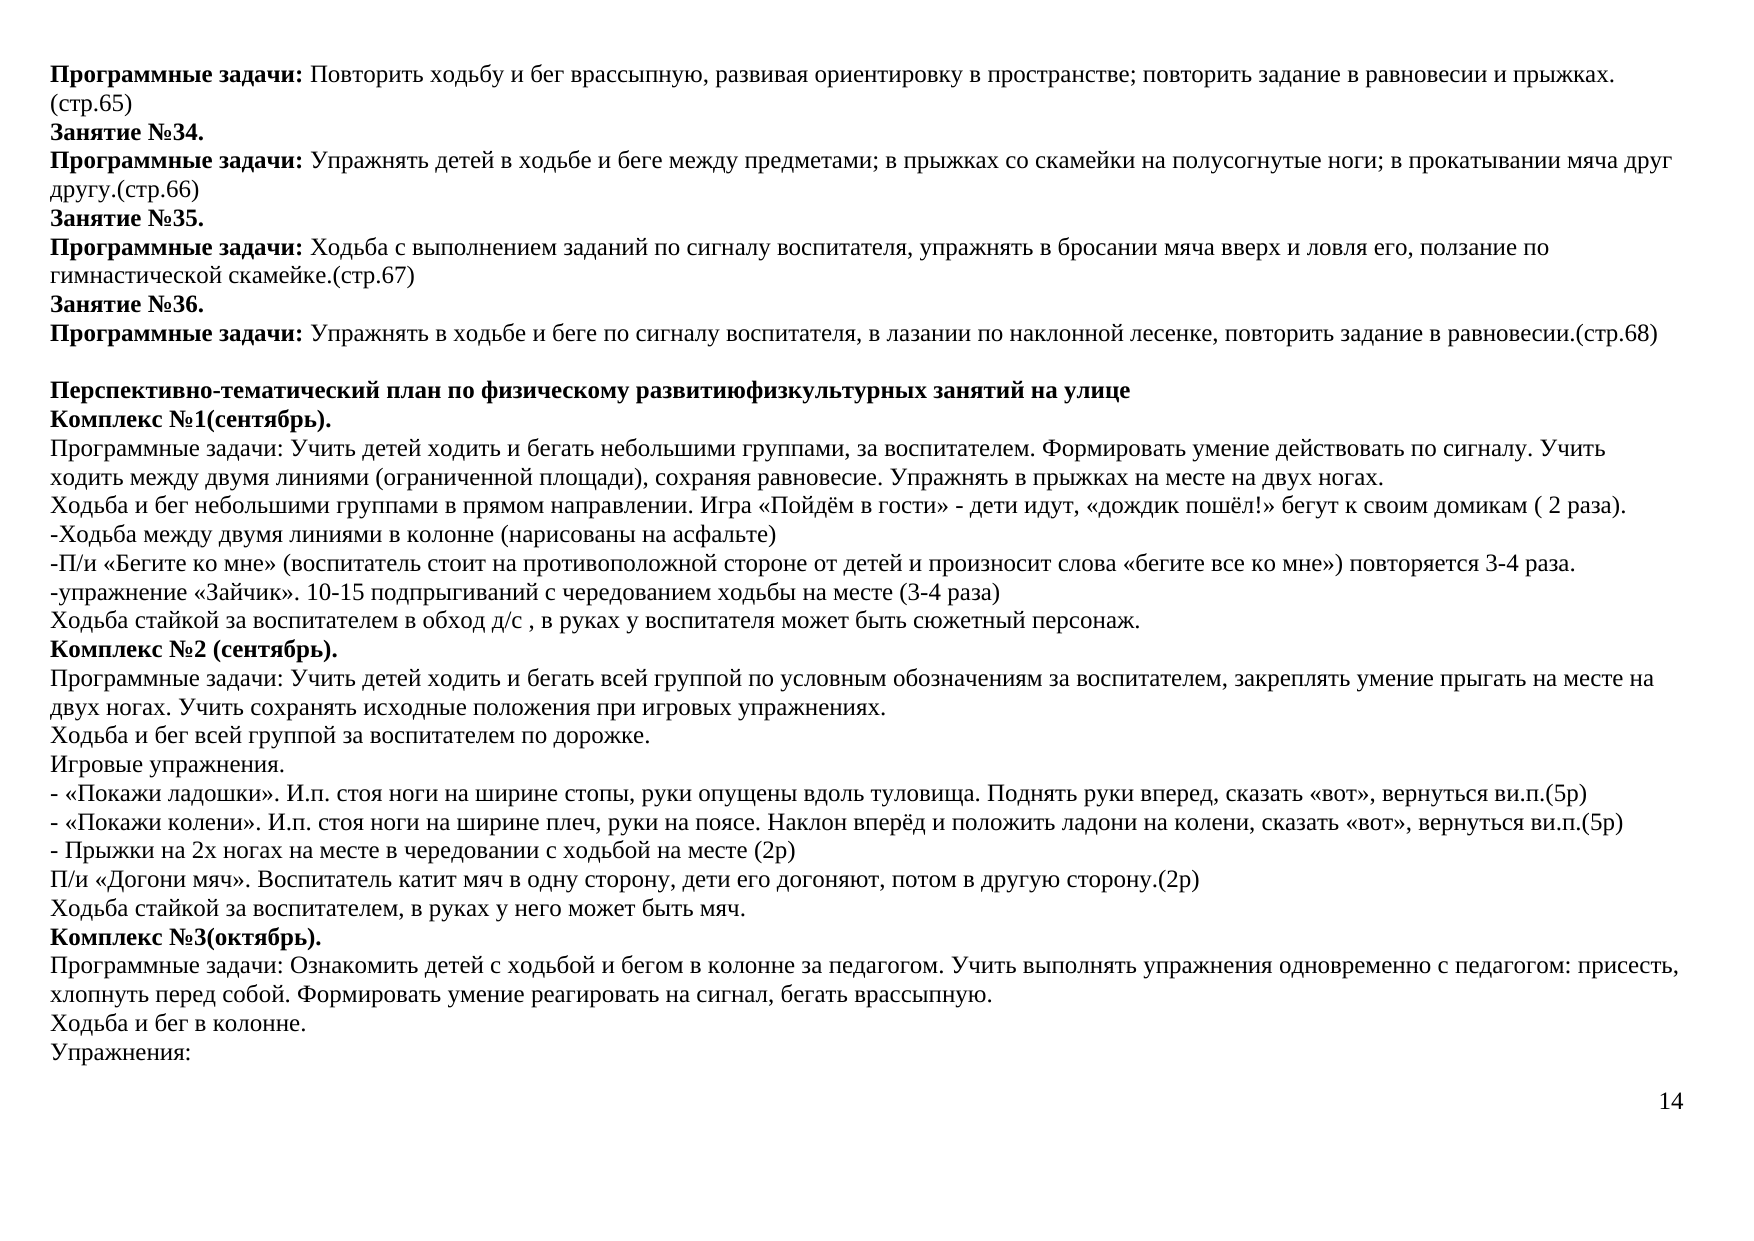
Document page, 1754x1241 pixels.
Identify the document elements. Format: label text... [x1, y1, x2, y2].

text Программные задачи: Ознакомить детей с ходьбой и бегом в колонне за педагогом. Учить выполнять упражнения одновременно с педагогом: присесть, хлопнуть перед собой. Формировать умение реагировать на сигнал, бегать врассыпную. [50, 950, 1683, 1008]
text Занятие №34. [50, 117, 1683, 145]
text Программные задачи: Упражнять детей в ходьбе и беге между предметами; в прыжках со скамейки на полусогнутые ноги; в прокатывании мяча друг другу.(стр.66) [50, 145, 1683, 203]
text - «Покажи колени». И.п. стоя ноги на ширине плеч, руки на поясе. Наклон вперёд и положить ладони на колени, сказать «вот», вернуться ви.п.(5р) [50, 807, 1683, 835]
text Ходьба стайкой за воспитателем в обход д/с , в руках у воспитателя может быть сюжетный персонаж. [50, 605, 1683, 634]
text - «Покажи ладошки». И.п. стоя ноги на ширине стопы, руки опущены вдоль туловища. Поднять руки вперед, сказать «вот», вернуться ви.п.(5р) [50, 778, 1683, 807]
text -Ходьба между двумя линиями в колонне (нарисованы на асфальте) [50, 519, 1683, 548]
text П/и «Догони мяч». Воспитатель катит мяч в одну сторону, дети его догоняют, потом в другую сторону.(2р) [50, 864, 1683, 893]
text Ходьба и бег в колонне. [50, 1008, 1683, 1037]
text Комплекс №2 (сентябрь). [50, 634, 1683, 663]
text Программные задачи: Повторить ходьбу и бег врассыпную, развивая ориентировку в пространстве; повторить задание в равновесии и прыжках.(стр.65) [50, 59, 1683, 117]
text Ходьба и бег небольшими группами в прямом направлении. Игра «Пойдём в гости» - дети идут, «дождик пошёл!» бегут к своим домикам ( 2 раза). [50, 490, 1683, 519]
text Программные задачи: Учить детей ходить и бегать всей группой по условным обозначениям за воспитателем, закреплять умение прыгать на месте на двух ногах. Учить сохранять исходные положения при игровых упражнениях. [50, 663, 1683, 720]
text Комплекс №1(сентябрь). [50, 404, 1683, 433]
text Занятие №36. [50, 289, 1683, 318]
text Игровые упражнения. [50, 749, 1683, 778]
text -упражнение «Зайчик». 10-15 подпрыгиваний с чередованием ходьбы на месте (3-4 раза) [50, 577, 1683, 605]
text Комплекс №3(октябрь). [50, 922, 1683, 950]
text Программные задачи: Ходьба с выполнением заданий по сигналу воспитателя, упражнять в бросании мяча вверх и ловля его, ползание по гимнастической скамейке.(стр.67) [50, 232, 1683, 289]
text Перспективно-тематический план по физическому развитиюфизкультурных занятий на улице [50, 375, 1683, 404]
text Занятие №35. [50, 203, 1683, 232]
text Ходьба и бег всей группой за воспитателем по дорожке. [50, 720, 1683, 749]
text Упражнения: [50, 1037, 1683, 1065]
text Ходьба стайкой за воспитателем, в руках у него может быть мяч. [50, 893, 1683, 922]
text Программные задачи: Учить детей ходить и бегать небольшими группами, за воспитателем. Формировать умение действовать по сигналу. Учить ходить между двумя линиями (ограниченной площади), сохраняя равновесие. Упражнять в прыжках на месте на двух ногах. [50, 433, 1683, 490]
text Программные задачи: Упражнять в ходьбе и беге по сигналу воспитателя, в лазании по наклонной лесенке, повторить задание в равновесии.(стр.68) [50, 318, 1683, 347]
text -П/и «Бегите ко мне» (воспитатель стоит на противоположной стороне от детей и произносит слова «бегите все ко мне») повторяется 3-4 раза. [50, 548, 1683, 577]
text - Прыжки на 2х ногах на месте в чередовании с ходьбой на месте (2р) [50, 835, 1683, 864]
